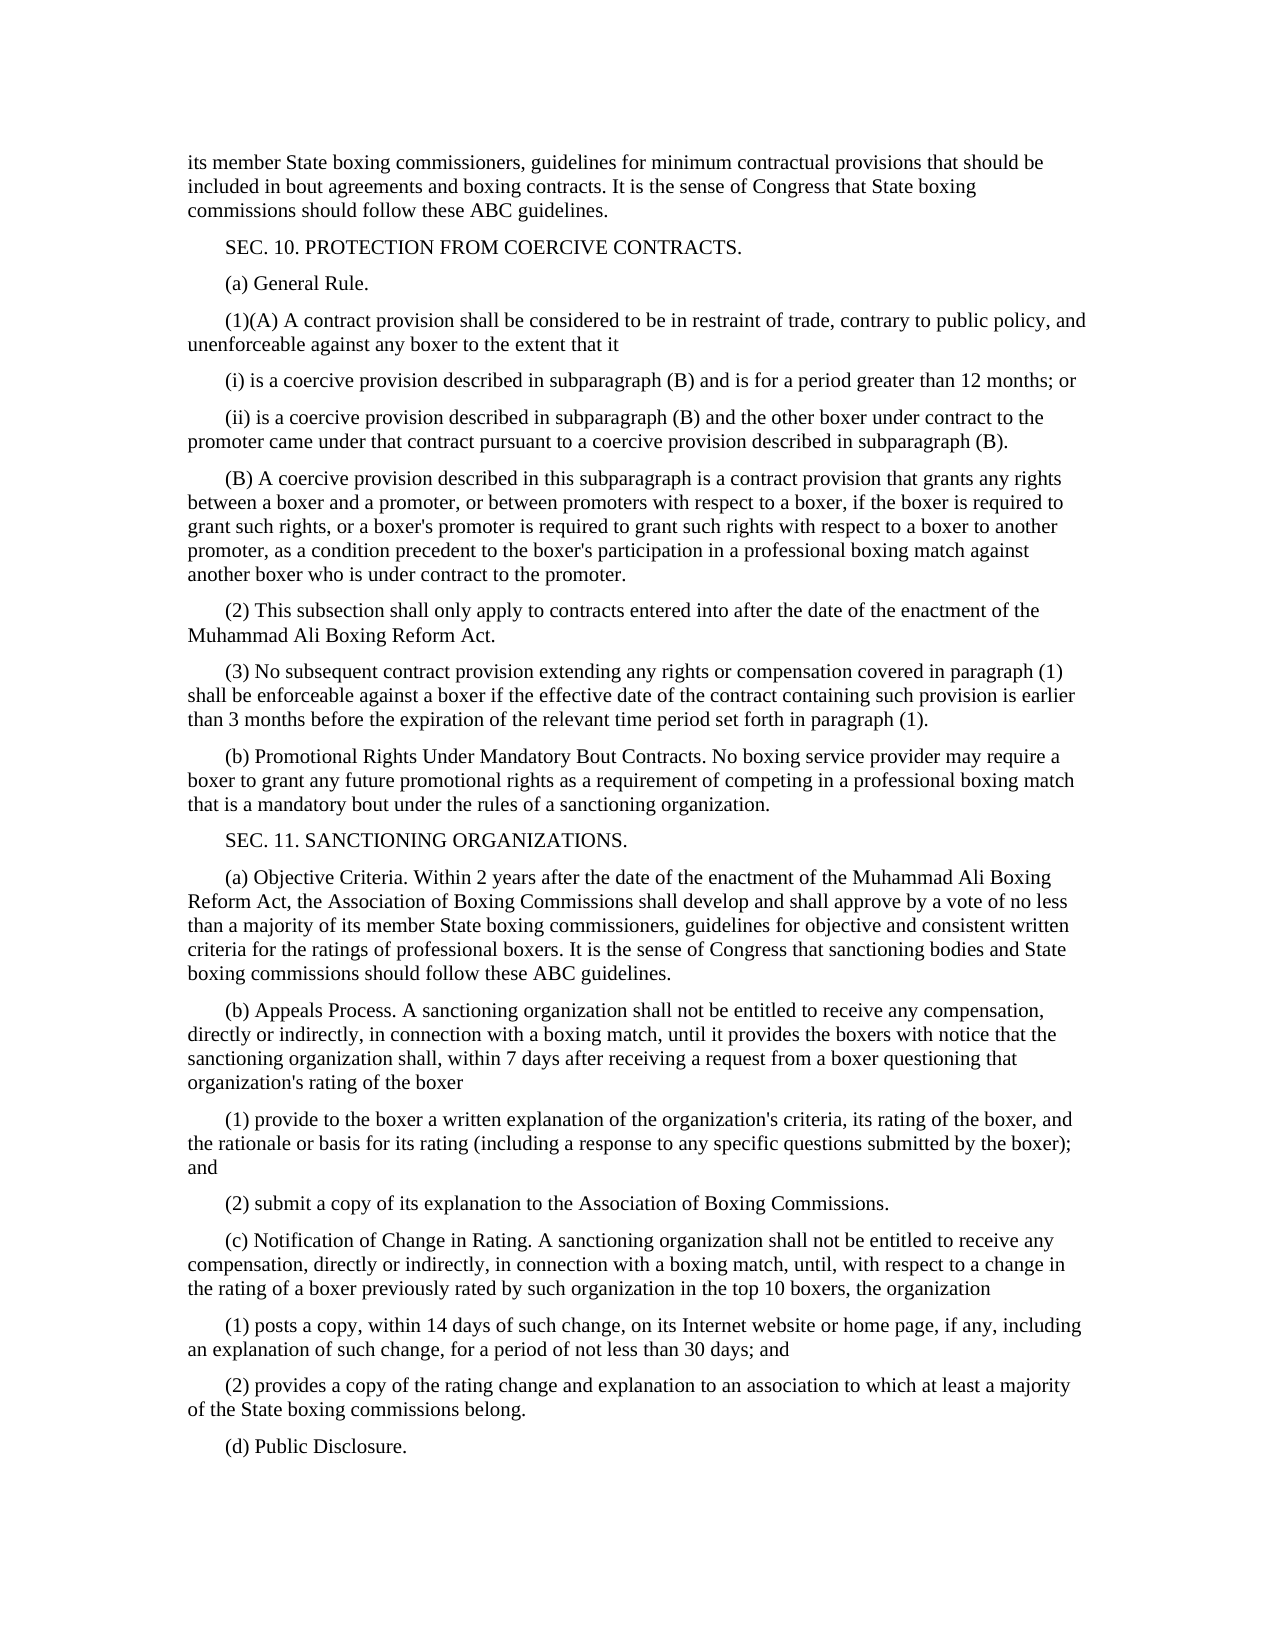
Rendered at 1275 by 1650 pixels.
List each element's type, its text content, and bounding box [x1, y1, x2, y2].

text (1) provide to the boxer a written explanation of the organization's criteria, its rating of the boxer, and the rationale or basis for its rating (including a response to any specific questions submitted by the boxer); and [187, 1107, 1087, 1179]
text (ii) is a coercive provision described in subparagraph (B) and the other boxer under contract to the promoter came under that contract pursuant to a coercive provision described in subparagraph (B). [187, 405, 1087, 453]
text (2) submit a copy of its explanation to the Association of Boxing Commissions. [187, 1191, 1087, 1215]
text (3) No subsequent contract provision extending any rights or compensation covered in paragraph (1) shall be enforceable against a boxer if the effective date of the contract containing such provision is earlier than 3 months before the expiration of the relevant time period set forth in paragraph (1). [187, 659, 1087, 731]
text (2) provides a copy of the rating change and explanation to an association to which at least a majority of the State boxing commissions belong. [187, 1373, 1087, 1421]
text (a) General Rule. [187, 271, 1087, 295]
text (a) Objective Criteria. Within 2 years after the date of the enactment of the Muhammad Ali Boxing Reform Act, the Association of Boxing Commissions shall develop and shall approve by a vote of no less than a majority of its member State boxing commissioners, guidelines for objective and consistent written criteria for the ratings of professional boxers. It is the sense of Congress that sanctioning bodies and State boxing commissions should follow these ABC guidelines. [187, 865, 1087, 985]
text SEC. 10. PROTECTION FROM COERCIVE CONTRACTS. [187, 235, 1087, 259]
text (2) This subsection shall only apply to contracts entered into after the date of the enactment of the Muhammad Ali Boxing Reform Act. [187, 598, 1087, 647]
text (1) posts a copy, within 14 days of such change, on its Internet website or home page, if any, including an explanation of such change, for a period of not less than 30 days; and [187, 1312, 1087, 1361]
text (i) is a coercive provision described in subparagraph (B) and is for a period greater than 12 months; or [187, 368, 1087, 392]
text (d) Public Disclosure. [187, 1434, 1087, 1458]
text (B) A coercive provision described in this subparagraph is a contract provision that grants any rights between a boxer and a promoter, or between promoters with respect to a boxer, if the boxer is required to grant such rights, or a boxer's promoter is required to grant such rights with respect to a boxer to another promoter, as a condition precedent to the boxer's participation in a professional boxing match against another boxer who is under contract to the promoter. [187, 466, 1087, 586]
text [187, 150, 1087, 222]
text (b) Appeals Process. A sanctioning organization shall not be entitled to receive any compensation, directly or indirectly, in connection with a boxing match, until it provides the boxers with notice that the sanctioning organization shall, within 7 days after receiving a request from a boxer questioning that organization's rating of the boxer [187, 998, 1087, 1094]
text (c) Notification of Change in Rating. A sanctioning organization shall not be entitled to receive any compensation, directly or indirectly, in connection with a boxing match, until, with respect to a change in the rating of a boxer previously rated by such organization in the top 10 boxers, the organization [187, 1228, 1087, 1300]
text SEC. 11. SANCTIONING ORGANIZATIONS. [187, 828, 1087, 852]
text (b) Promotional Rights Under Mandatory Bout Contracts. No boxing service provider may require a boxer to grant any future promotional rights as a requirement of competing in a professional boxing match that is a mandatory bout under the rules of a sanctioning organization. [187, 744, 1087, 816]
text (1)(A) A contract provision shall be considered to be in restraint of trade, contrary to public policy, and unenforceable against any boxer to the extent that it [187, 308, 1087, 356]
